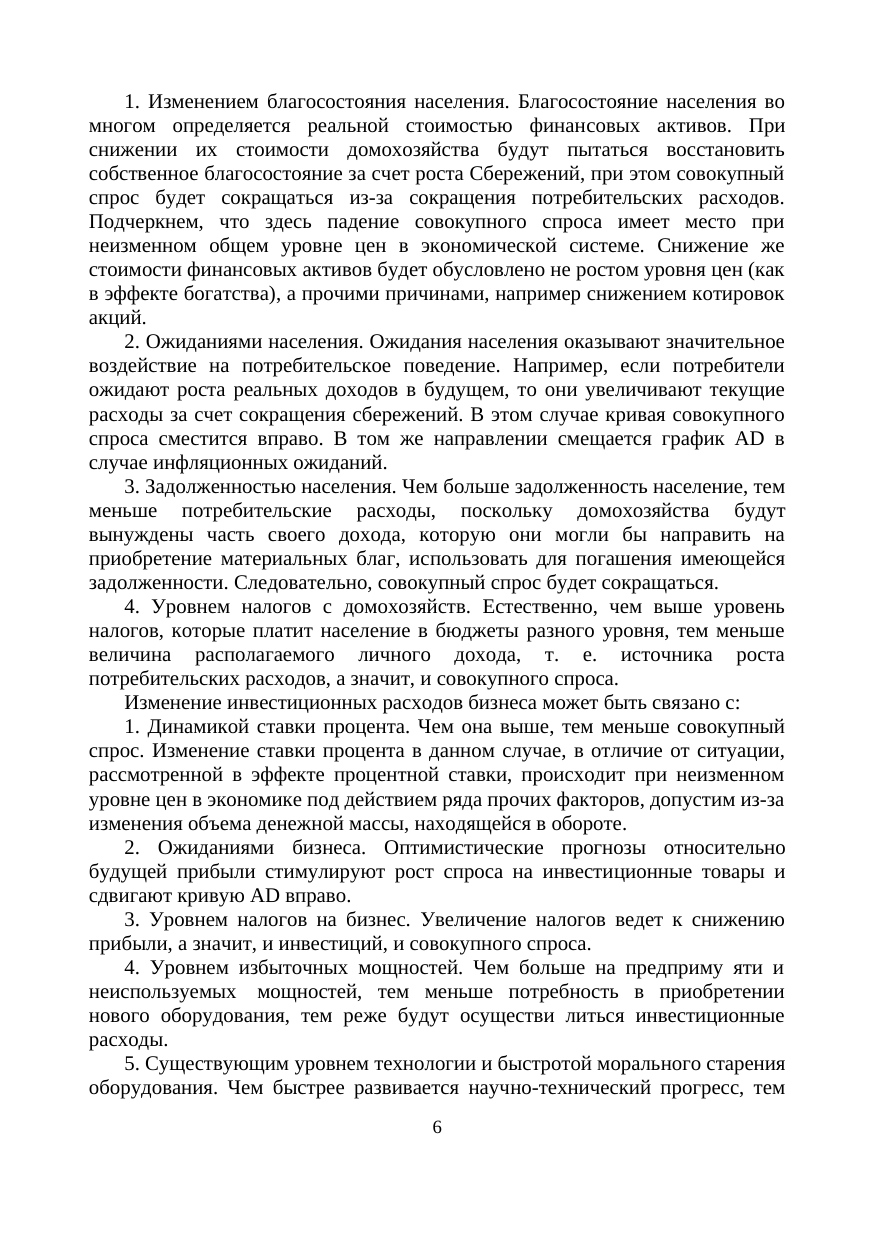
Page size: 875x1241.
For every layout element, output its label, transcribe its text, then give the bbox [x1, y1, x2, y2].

text 1. Динамикой ставки процента. Чем она выше, тем меньше совокупный спрос. Изменение ставки процента в данном случае, в отличие от ситуации, рассмотренной в эффекте процентной ставки, происходит при неизменном уровне цен в экономике под действием ряда прочих факторов, допустим из-за изменения объема денежной массы, находящейся в обороте. [89, 714, 785, 834]
text 4. Уровнем избыточных мощностей. Чем больше на предприму яти и неиспользуемых мощностей, тем меньше потребность в приобретении нового оборудования, тем реже будут осуществи литься инвестиционные расходы. [89, 955, 785, 1051]
text 3. Уровнем налогов на бизнес. Увеличение налогов ведет к снижению прибыли, а значит, и инвестиций, и совокупного спроса. [89, 907, 785, 955]
text 3. Задолженностью населения. Чем больше задолженность население, тем меньше потребительские расходы, поскольку домохозяйства будут вынуждены часть своего дохода, которую они могли бы направить на приобретение материальных благ, использовать для погашения имеющейся задолженности. Следовательно, совокупный спрос будет сокращаться. [89, 474, 785, 594]
text 2. Ожиданиями населения. Ожидания населения оказывают значительное воздействие на потребительское поведение. Например, если потребители ожидают роста реальных доходов в будущем, то они увеличивают текущие расходы за счет сокращения сбережений. В этом случае кривая совокупного спроса сместится вправо. В том же направлении смещается график AD в случае инфляционных ожиданий. [89, 329, 785, 474]
text Изменение инвестиционных расходов бизнеса может быть связано с: [89, 690, 785, 714]
text 4. Уровнем налогов с домохозяйств. Естественно, чем выше уровень налогов, которые платит население в бюджеты разного уровня, тем меньше величина располагаемого личного дохода, т. е. источника роста потребительских расходов, а значит, и совокупного спроса. [89, 594, 785, 690]
text 2. Ожиданиями бизнеса. Оптимистические прогнозы относительно будущей прибыли стимулируют рост спроса на инвестиционные товары и сдвигают кривую AD вправо. [89, 834, 785, 907]
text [89, 1051, 785, 1099]
text 1. Изменением благосостояния населения. Благосостояние населения во многом определяется реальной стоимостью финансовых активов. При снижении их стоимости домохозяйства будут пытаться восстановить собственное благосостояние за счет роста Сбережений, при этом совокупный спрос будет сокращаться из-за сокращения потребительских расходов. Подчеркнем, что здесь падение совокупного спроса имеет место при неизменном общем уровне цен в экономической системе. Снижение же стоимости финансовых активов будет обусловлено не ростом уровня цен (как в эффекте богатства), а прочими причинами, например снижением котировок акций. [89, 89, 785, 329]
